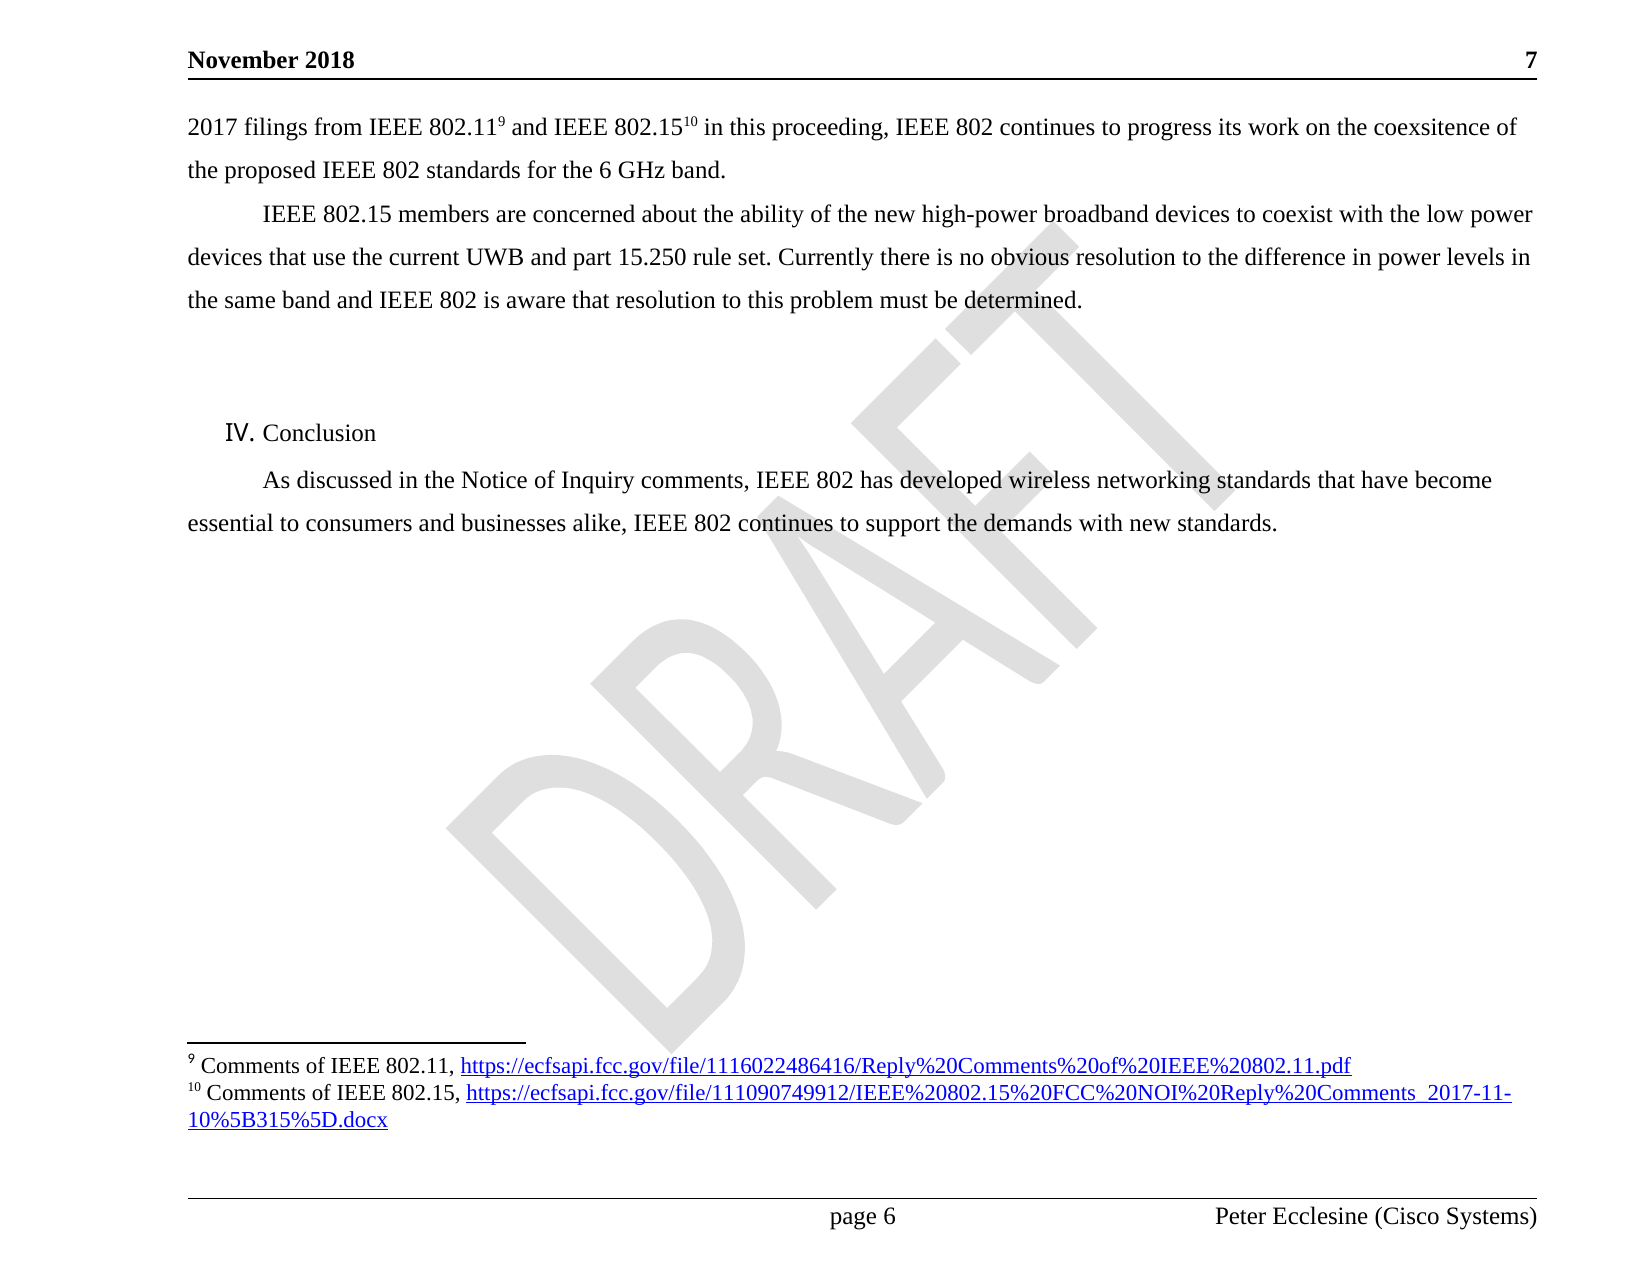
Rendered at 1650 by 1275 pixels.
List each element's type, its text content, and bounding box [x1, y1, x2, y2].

text IEEE 802.15 members are concerned about the ability of the new high-power broadband devices to coexist with the low power devices that use the current UWB and part 15.250 rule set. Currently there is no obvious resolution to the difference in power levels in the same band and IEEE 802 is aware that resolution to this problem must be determined. [187, 199, 1537, 314]
text As discussed in the Notice of Inquiry comments, IEEE 802 has developed wireless networking standards that have become essential to consumers and businesses alike, IEEE 802 continues to support the demands with new standards. [187, 465, 1537, 537]
list Conclusion [225, 414, 1537, 448]
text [187, 112, 1537, 184]
